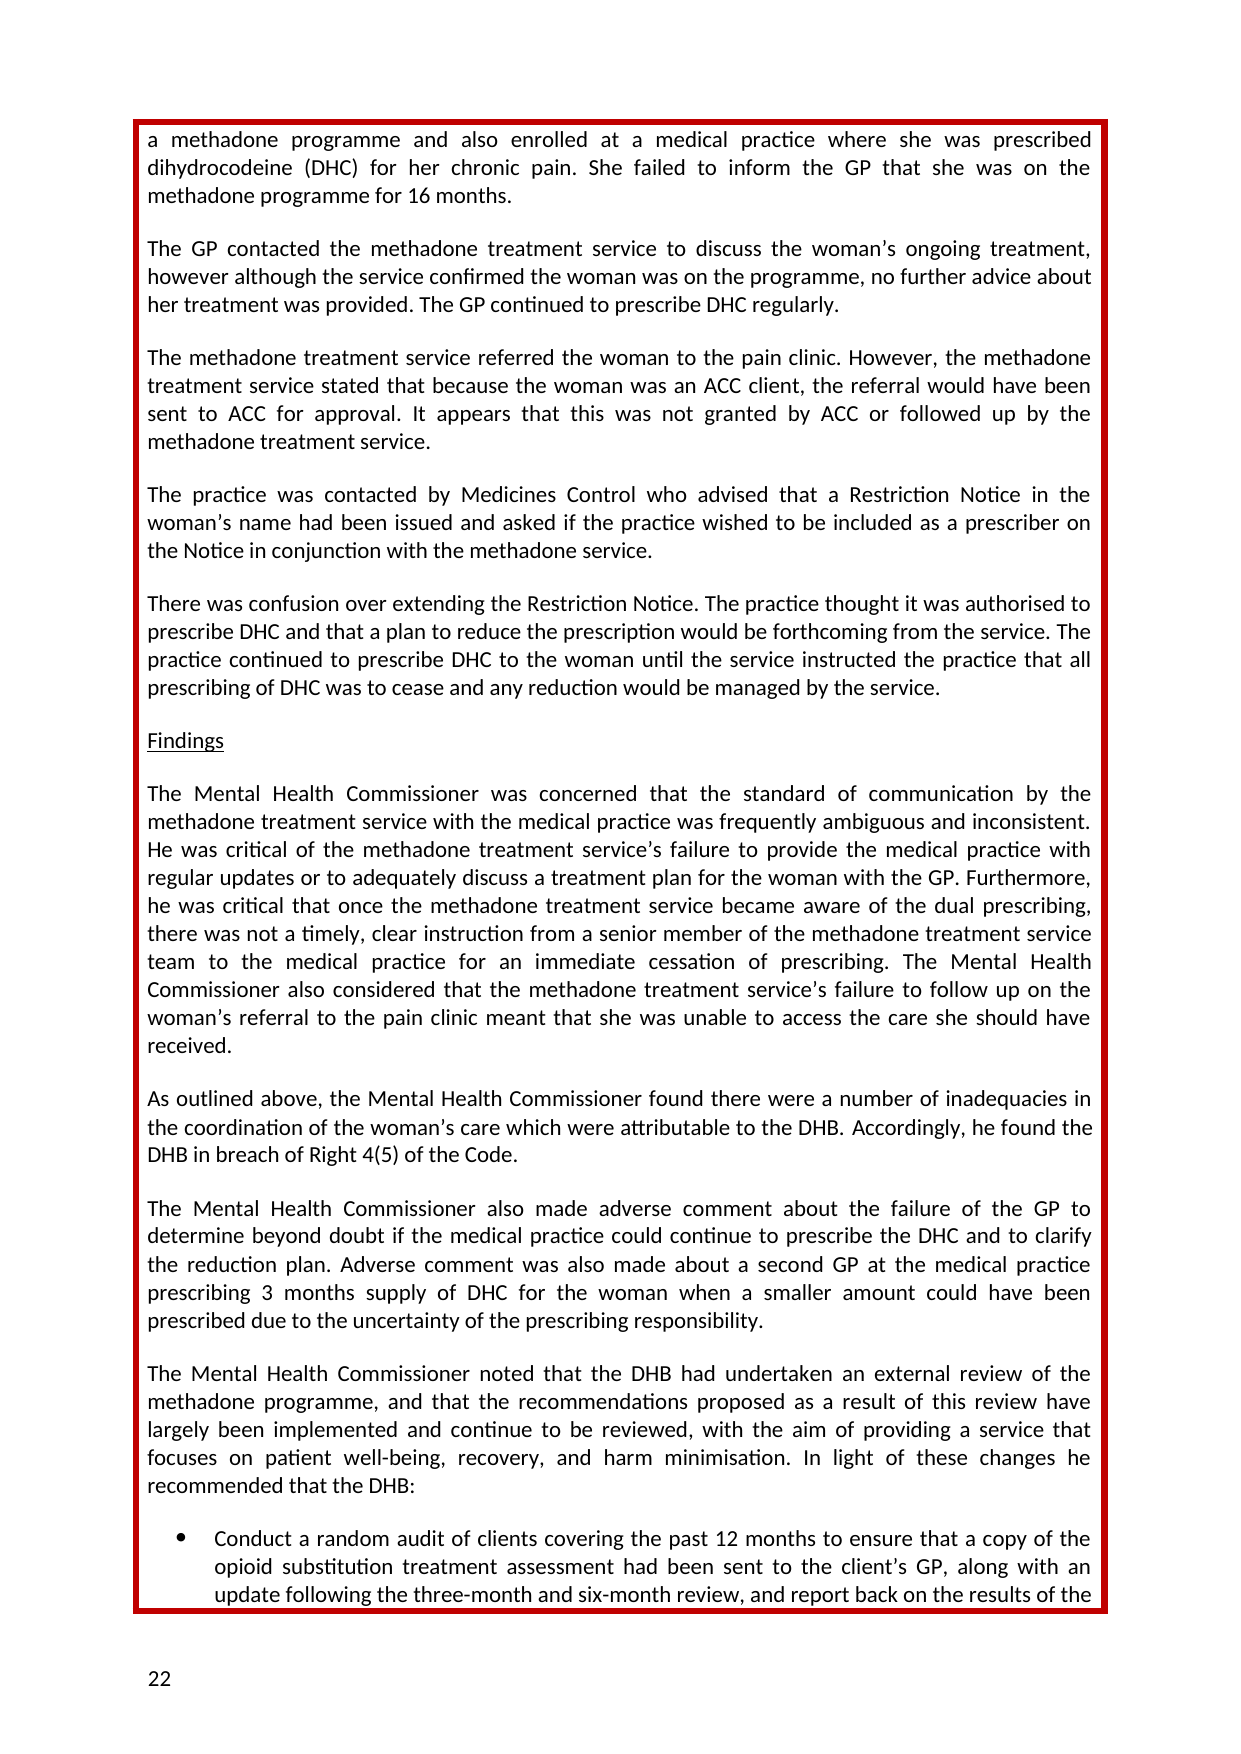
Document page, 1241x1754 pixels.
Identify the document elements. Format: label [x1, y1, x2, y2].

table_cell [139, 125, 1101, 1608]
